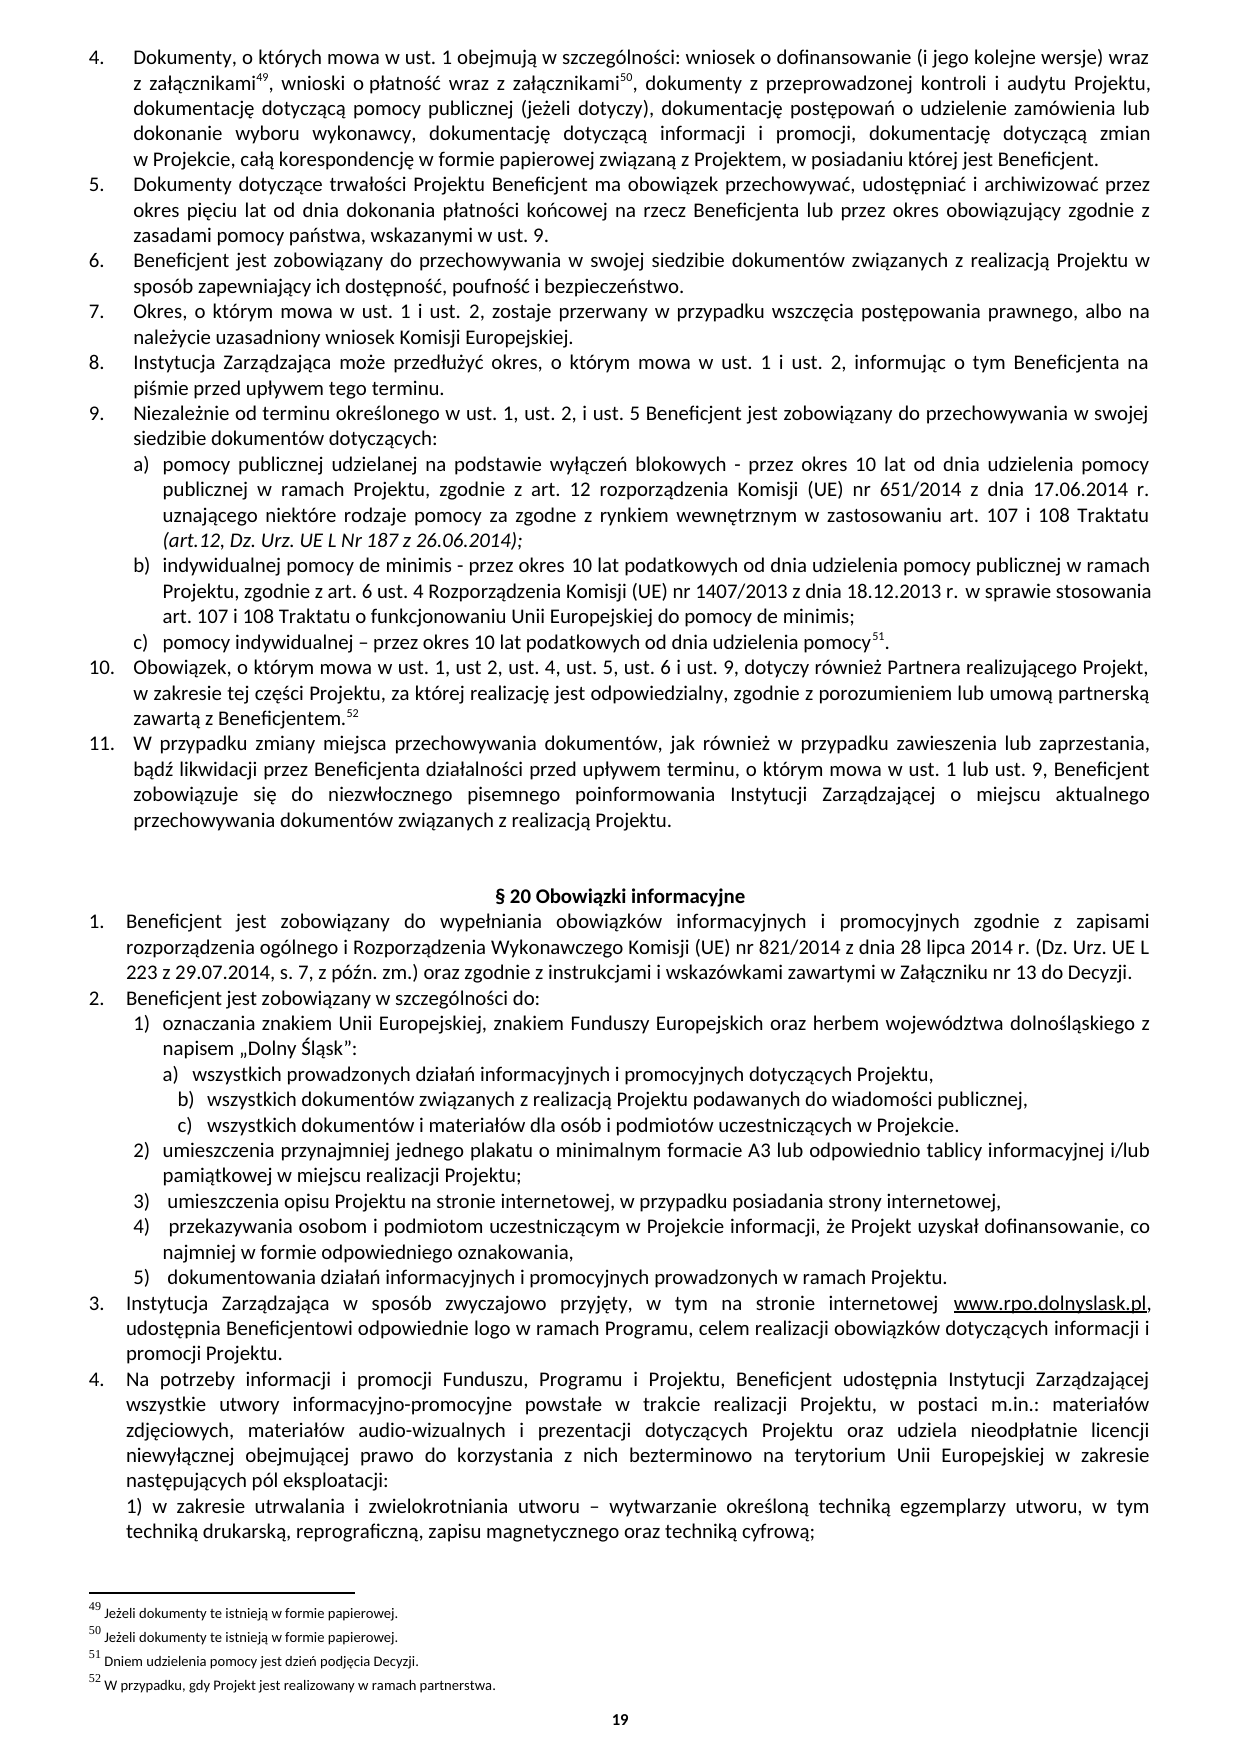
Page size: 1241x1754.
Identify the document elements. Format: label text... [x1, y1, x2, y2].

list pomocy publicznej udzielanej na podstawie wyłączeń blokowych - przez okres 10 lat od dnia udzielenia pomocy publicznej w ramach Projektu, zgodnie z art. 12 rozporządzenia Komisji (UE) nr 651/2014 z dnia 17.06.2014 r. uznającego niektóre rodzaje pomocy za zgodne z rynkiem wewnętrznym w zastosowaniu art. 107 i 108 Traktatu (art.12, Dz. Urz. UE L Nr 187 z 26.06.2014); [133, 451, 1152, 553]
list Na potrzeby informacji i promocji Funduszu, Programu i Projektu, Beneficjent udostępnia Instytucji Zarządzającej wszystkie utwory informacyjno-promocyjne powstałe w trakcie realizacji Projektu, w postaci m.in.: materiałów zdjęciowych, materiałów audio-wizualnych i prezentacji dotyczących Projektu oraz udziela nieodpłatnie licencji niewyłącznej obejmującej prawo do korzystania z nich bezterminowo na terytorium Unii Europejskiej w zakresie następujących pól eksploatacji: [89, 1366, 1152, 1493]
list Beneficjent jest zobowiązany do wypełniania obowiązków informacyjnych i promocyjnych zgodnie z zapisami rozporządzenia ogólnego i Rozporządzenia Wykonawczego Komisji (UE) nr 821/2014 z dnia 28 lipca 2014 r. (Dz. Urz. UE L 223 z 29.07.2014, s. 7, z późn. zm.) oraz zgodnie z instrukcjami i wskazówkami zawartymi w Załączniku nr 13 do Decyzji. [89, 908, 1152, 985]
list wszystkich prowadzonych działań informacyjnych i promocyjnych dotyczących Projektu, [162, 1061, 1152, 1086]
list umieszczenia opisu Projektu na stronie internetowej, w przypadku posiadania strony internetowej, [133, 1188, 1152, 1213]
list Niezależnie od terminu określonego w ust. 1, ust. 2, i ust. 5 Beneficjent jest zobowiązany do przechowywania w swojej siedzibie dokumentów dotyczących: [89, 400, 1152, 451]
list Beneficjent jest zobowiązany w szczególności do: [89, 985, 1152, 1010]
list wszystkich dokumentów i materiałów dla osób i podmiotów uczestniczących w Projekcie. [177, 1112, 1152, 1137]
list oznaczania znakiem Unii Europejskiej, znakiem Funduszy Europejskich oraz herbem województwa dolnośląskiego z napisem „Dolny Śląsk”: [133, 1010, 1152, 1061]
list Instytucja Zarządzająca w sposób zwyczajowo przyjęty, w tym na stronie internetowej www.rpo.dolnyslask.pl, udostępnia Beneficjentowi odpowiednie logo w ramach Programu, celem realizacji obowiązków dotyczących informacji i promocji Projektu. [89, 1290, 1152, 1366]
list Dokumenty dotyczące trwałości Projektu Beneficjent ma obowiązek przechowywać, udostępniać i archiwizować przez okres pięciu lat od dnia dokonania płatności końcowej na rzecz Beneficjenta lub przez okres obowiązujący zgodnie z zasadami pomocy państwa, wskazanymi w ust. 9. [89, 171, 1152, 248]
text § 20 Obowiązki informacyjne [89, 883, 1152, 908]
list Dokumenty, o których mowa w ust. 1 obejmują w szczególności: wniosek o dofinansowanie (i jego kolejne wersje) wraz z załącznikami, wnioski o płatność wraz z załącznikami, dokumenty z przeprowadzonej kontroli i audytu Projektu, dokumentację dotyczącą pomocy publicznej (jeżeli dotyczy), dokumentację postępowań o udzielenie zamówienia lub dokonanie wyboru wykonawcy, dokumentację dotyczącą informacji i promocji, dokumentację dotyczącą zmian w Projekcie, całą korespondencję w formie papierowej związaną z Projektem, w posiadaniu której jest Beneficjent. [89, 44, 1152, 171]
list Beneficjent jest zobowiązany do przechowywania w swojej siedzibie dokumentów związanych z realizacją Projektu w sposób zapewniający ich dostępność, poufność i bezpieczeństwo. [89, 248, 1152, 298]
list wszystkich dokumentów związanych z realizacją Projektu podawanych do wiadomości publicznej, [177, 1086, 1152, 1112]
list Instytucja Zarządzająca może przedłużyć okres, o którym mowa w ust. 1 i ust. 2, informując o tym Beneficjenta na piśmie przed upływem tego terminu. [89, 349, 1152, 400]
list umieszczenia przynajmniej jednego plakatu o minimalnym formacie A3 lub odpowiednio tablicy informacyjnej i/lub pamiątkowej w miejscu realizacji Projektu; [133, 1137, 1152, 1188]
list W przypadku zmiany miejsca przechowywania dokumentów, jak również w przypadku zawieszenia lub zaprzestania, bądź likwidacji przez Beneficjenta działalności przed upływem terminu, o którym mowa w ust. 1 lub ust. 9, Beneficjent zobowiązuje się do niezwłocznego pisemnego poinformowania Instytucji Zarządzającej o miejscu aktualnego przechowywania dokumentów związanych z realizacją Projektu. [89, 731, 1152, 832]
list Obowiązek, o którym mowa w ust. 1, ust 2, ust. 4, ust. 5, ust. 6 i ust. 9, dotyczy również Partnera realizującego Projekt, w zakresie tej części Projektu, za której realizację jest odpowiedzialny, zgodnie z porozumieniem lub umową partnerską zawartą z Beneficjentem. [89, 654, 1152, 731]
list pomocy indywidualnej – przez okres 10 lat podatkowych od dnia udzielenia pomocy. [133, 629, 1152, 654]
list Okres, o którym mowa w ust. 1 i ust. 2, zostaje przerwany w przypadku wszczęcia postępowania prawnego, albo na należycie uzasadniony wniosek Komisji Europejskiej. [89, 298, 1152, 349]
text 1) w zakresie utrwalania i zwielokrotniania utworu – wytwarzanie określoną techniką egzemplarzy utworu, w tym techniką drukarską, reprograficzną, zapisu magnetycznego oraz techniką cyfrową; [126, 1493, 1152, 1544]
list dokumentowania działań informacyjnych i promocyjnych prowadzonych w ramach Projektu. [133, 1264, 1152, 1290]
list indywidualnej pomocy de minimis - przez okres 10 lat podatkowych od dnia udzielenia pomocy publicznej w ramach Projektu, zgodnie z art. 6 ust. 4 Rozporządzenia Komisji (UE) nr 1407/2013 z dnia 18.12.2013 r. w sprawie stosowania art. 107 i 108 Traktatu o funkcjonowaniu Unii Europejskiej do pomocy de minimis; [133, 553, 1152, 629]
list przekazywania osobom i podmiotom uczestniczącym w Projekcie informacji, że Projekt uzyskał dofinansowanie, co najmniej w formie odpowiedniego oznakowania, [133, 1213, 1152, 1264]
